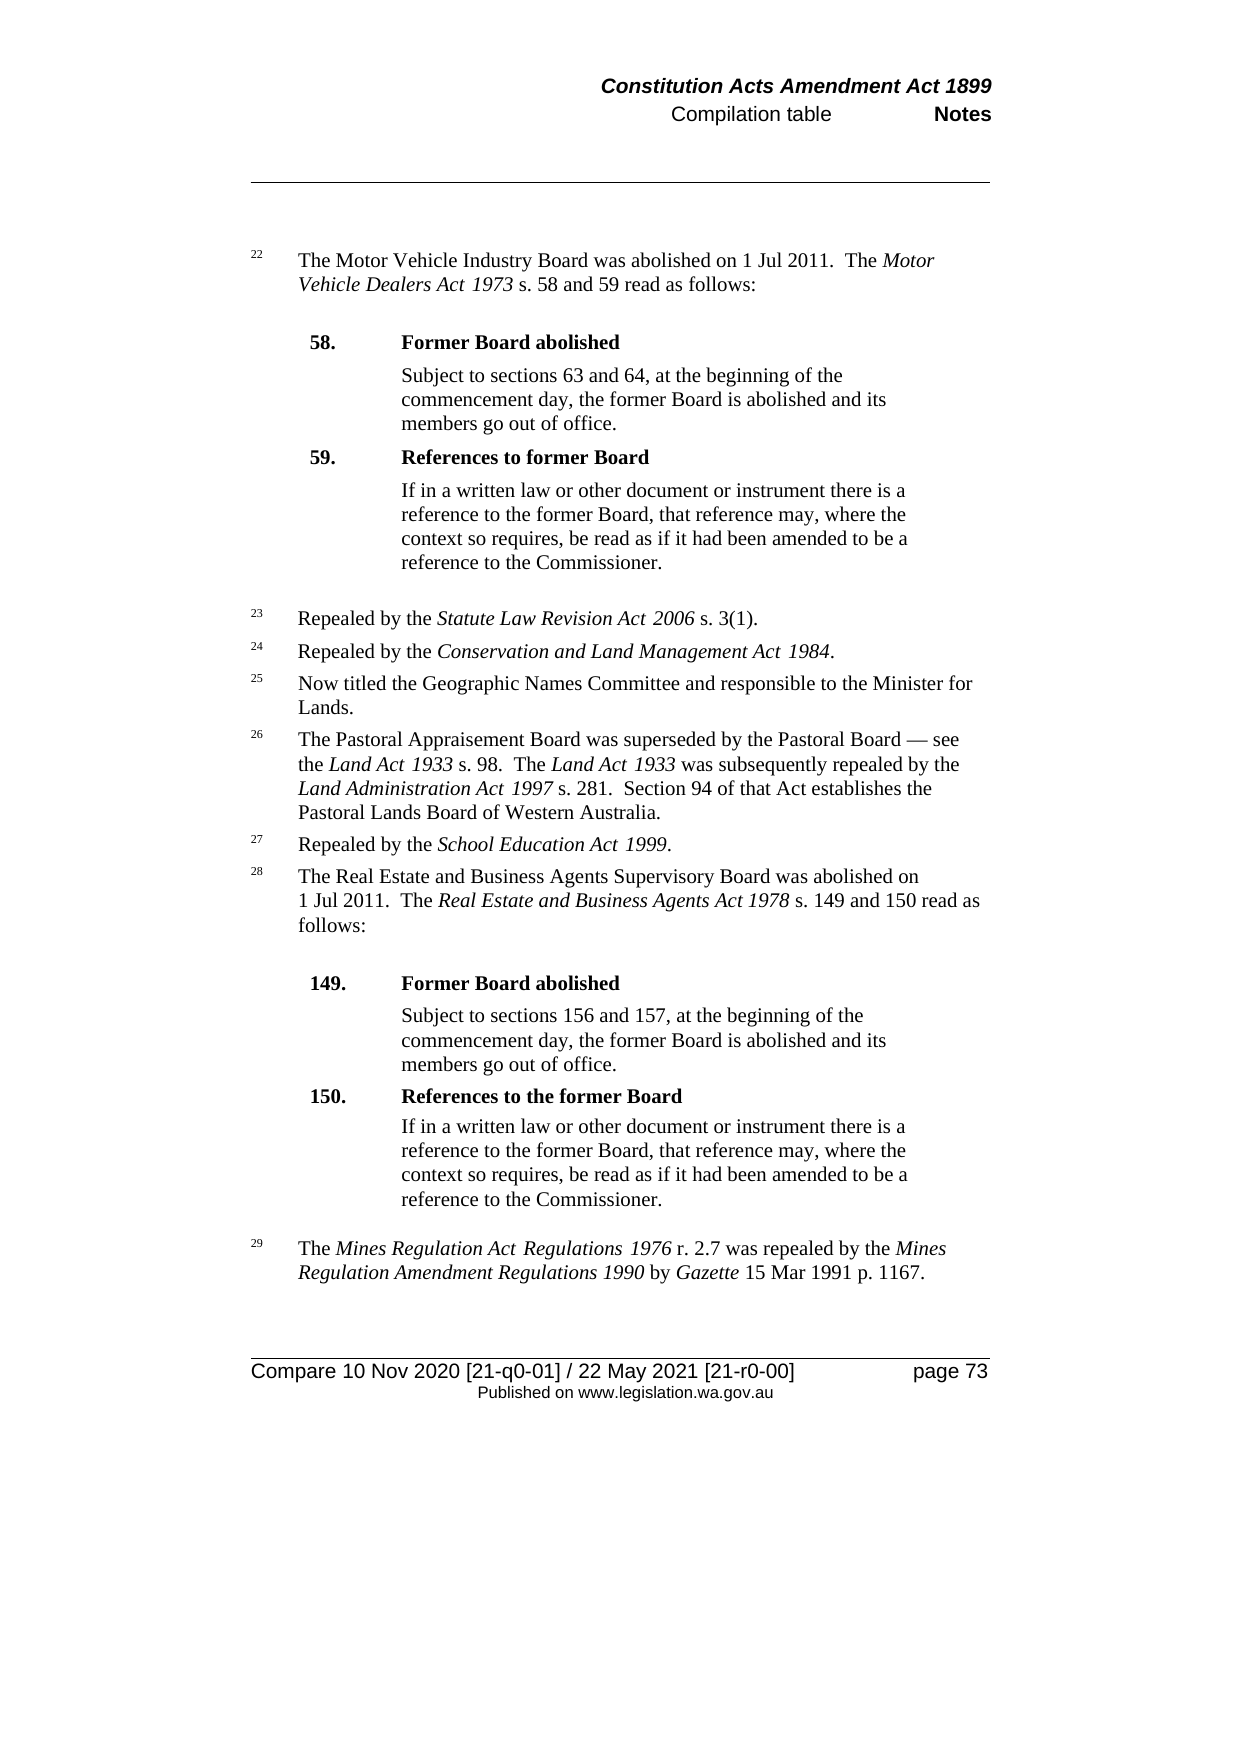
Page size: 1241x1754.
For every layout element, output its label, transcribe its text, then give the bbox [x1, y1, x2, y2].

text If in a written law or other document or instrument there is a reference to the former Board, that reference may, where the context so requires, be read as if it had been amended to be a reference to the Commissioner. [312, 477, 960, 574]
subtitle 149. Former Board abolished [309, 971, 960, 995]
text 28 The Real Estate and Business Agents Supervisory Board was abolished on 1 Jul 2011. The Real Estate and Business Agents Act 1978 s. 149 and 150 read as follows: [251, 864, 990, 937]
text If in a written law or other document or instrument there is a reference to the former Board, that reference may, where the context so requires, be read as if it had been amended to be a reference to the Commissioner. [312, 1114, 960, 1211]
text 25 Now titled the Geographic Names Committee and responsible to the Minister for Lands. [251, 671, 990, 719]
text 29 The Mines Regulation Act Regulations 1976 r. 2.7 was repealed by the Mines Regulation Amendment Regulations 1990 by Gazette 15 Mar 1991 p. 1167. [251, 1236, 990, 1284]
subtitle 150. References to the former Board [309, 1084, 960, 1108]
text 24 Repealed by the Conservation and Land Management Act 1984. [251, 638, 990, 663]
text 22 The Motor Vehicle Industry Board was abolished on 1 Jul 2011. The Motor Vehicle Dealers Act 1973 s. 58 and 59 read as follows: [251, 247, 990, 296]
text 26 The Pastoral Appraisement Board was superseded by the Pastoral Board — see the Land Act 1933 s. 98. The Land Act 1933 was subsequently repealed by the Land Administration Act 1997 s. 281. Section 94 of that Act establishes the Pastoral Lands Board of Western Australia. [251, 727, 990, 824]
subtitle 58. Former Board abolished [309, 330, 960, 354]
subtitle 59. References to former Board [309, 445, 960, 469]
text 27 Repealed by the School Education Act 1999. [251, 832, 990, 856]
text Subject to sections 63 and 64, at the beginning of the commencement day, the former Board is abolished and its members go out of office. [312, 362, 960, 435]
text 23 Repealed by the Statute Law Revision Act 2006 s. 3(1). [251, 606, 990, 630]
text Subject to sections 156 and 157, at the beginning of the commencement day, the former Board is abolished and its members go out of office. [312, 1003, 960, 1076]
